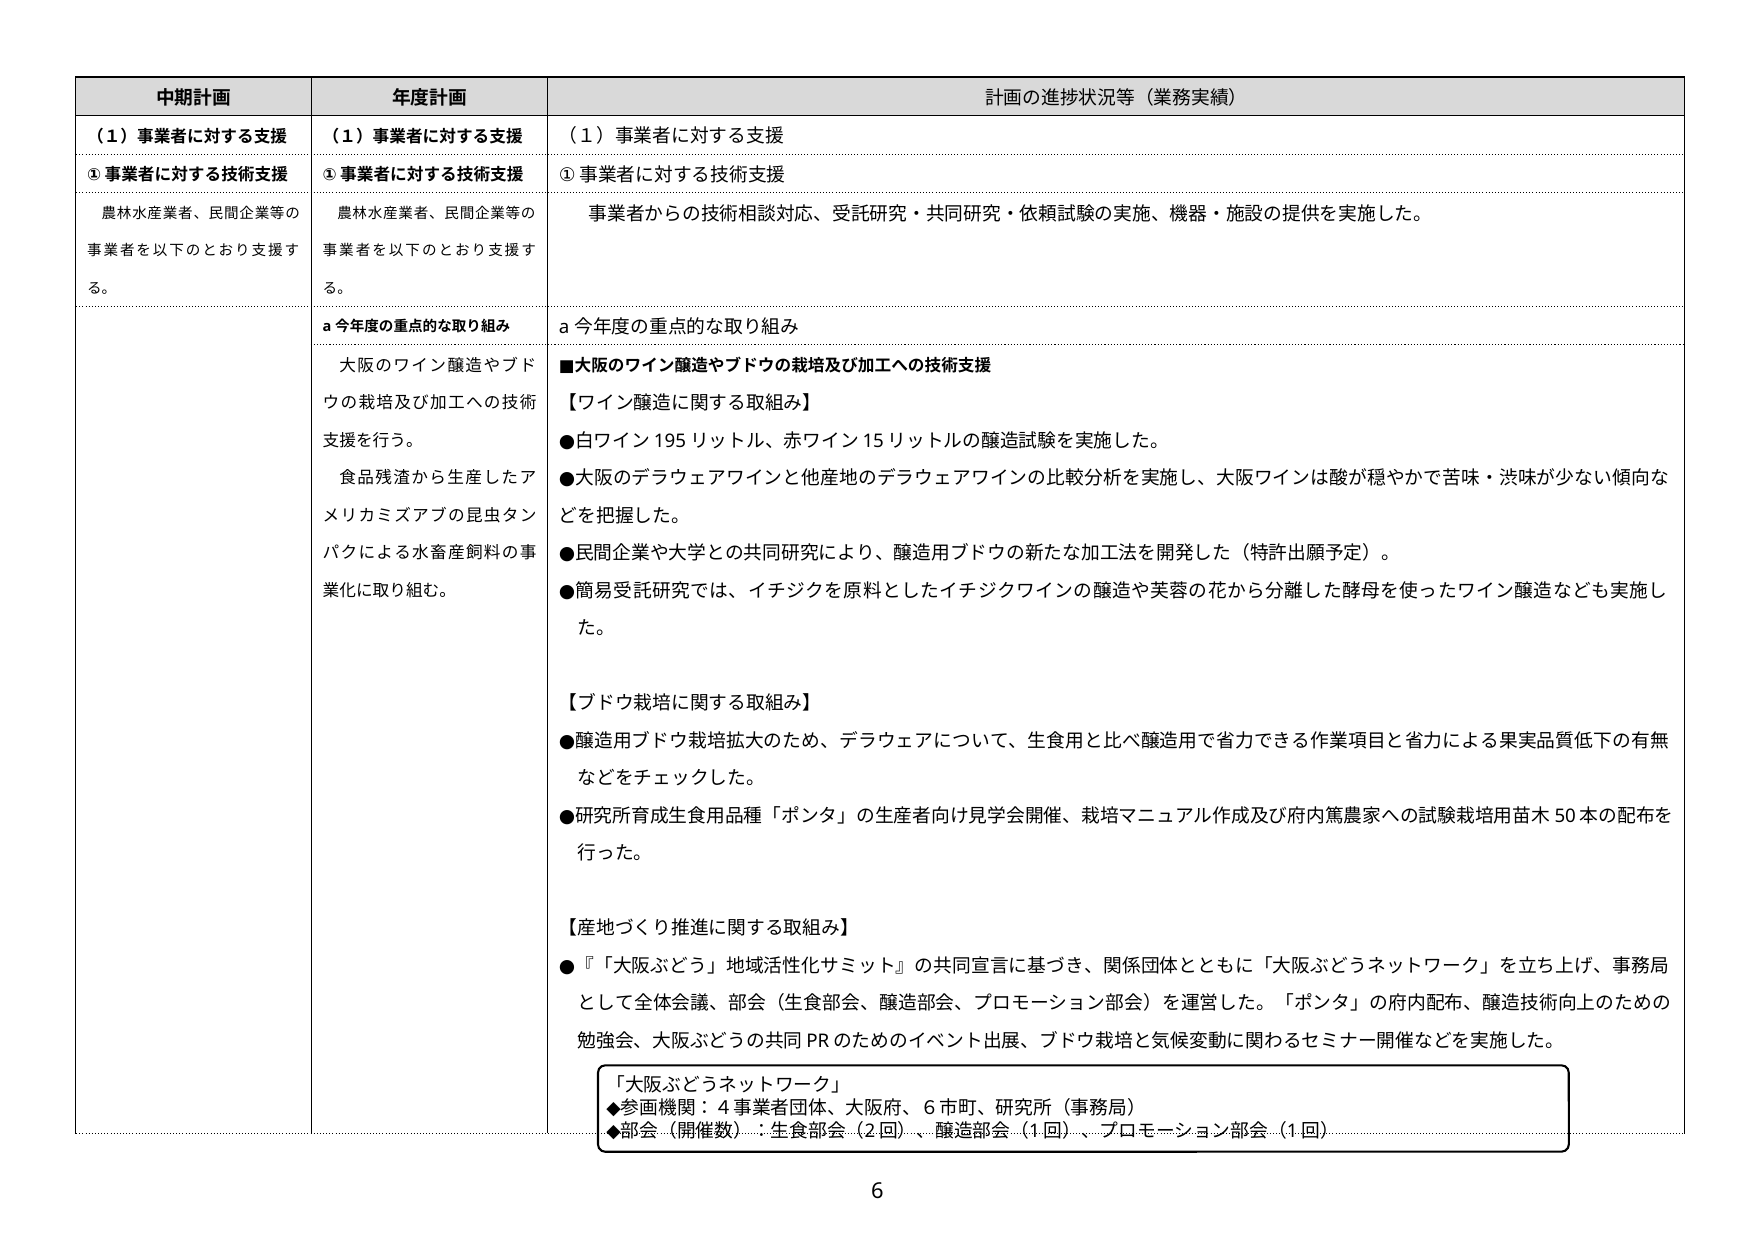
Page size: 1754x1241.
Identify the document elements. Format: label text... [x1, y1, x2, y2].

table_cell 事業者からの技術相談対応、受託研究・共同研究・依頼試験の実施、機器・施設の提供を実施した。 [548, 192, 1684, 306]
table_header 中期計画 [76, 78, 311, 115]
table_header 年度計画 [312, 78, 547, 115]
table_cell ①事業者に対する技術支援 [312, 154, 547, 192]
table_header 計画の進捗状況等（業務実績） [548, 78, 1684, 115]
table_cell a 今年度の重点的な取り組み [312, 306, 547, 344]
table_cell ①事業者に対する技術支援 [548, 154, 1684, 192]
table_cell ①事業者に対する技術支援 [76, 154, 311, 192]
table_cell [76, 306, 311, 1133]
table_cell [548, 344, 1684, 1133]
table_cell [312, 344, 547, 1133]
table_cell （１）事業者に対する支援 [312, 116, 547, 153]
table_cell 農林水産業者、民間企業等の事業者を以下のとおり支援する。 [76, 192, 311, 306]
table_cell a 今年度の重点的な取り組み [548, 306, 1684, 344]
table_cell （１）事業者に対する支援 [548, 116, 1684, 153]
table_cell 農林水産業者、民間企業等の事業者を以下のとおり支援する。 [312, 192, 547, 306]
table_cell （１）事業者に対する支援 [76, 116, 311, 153]
